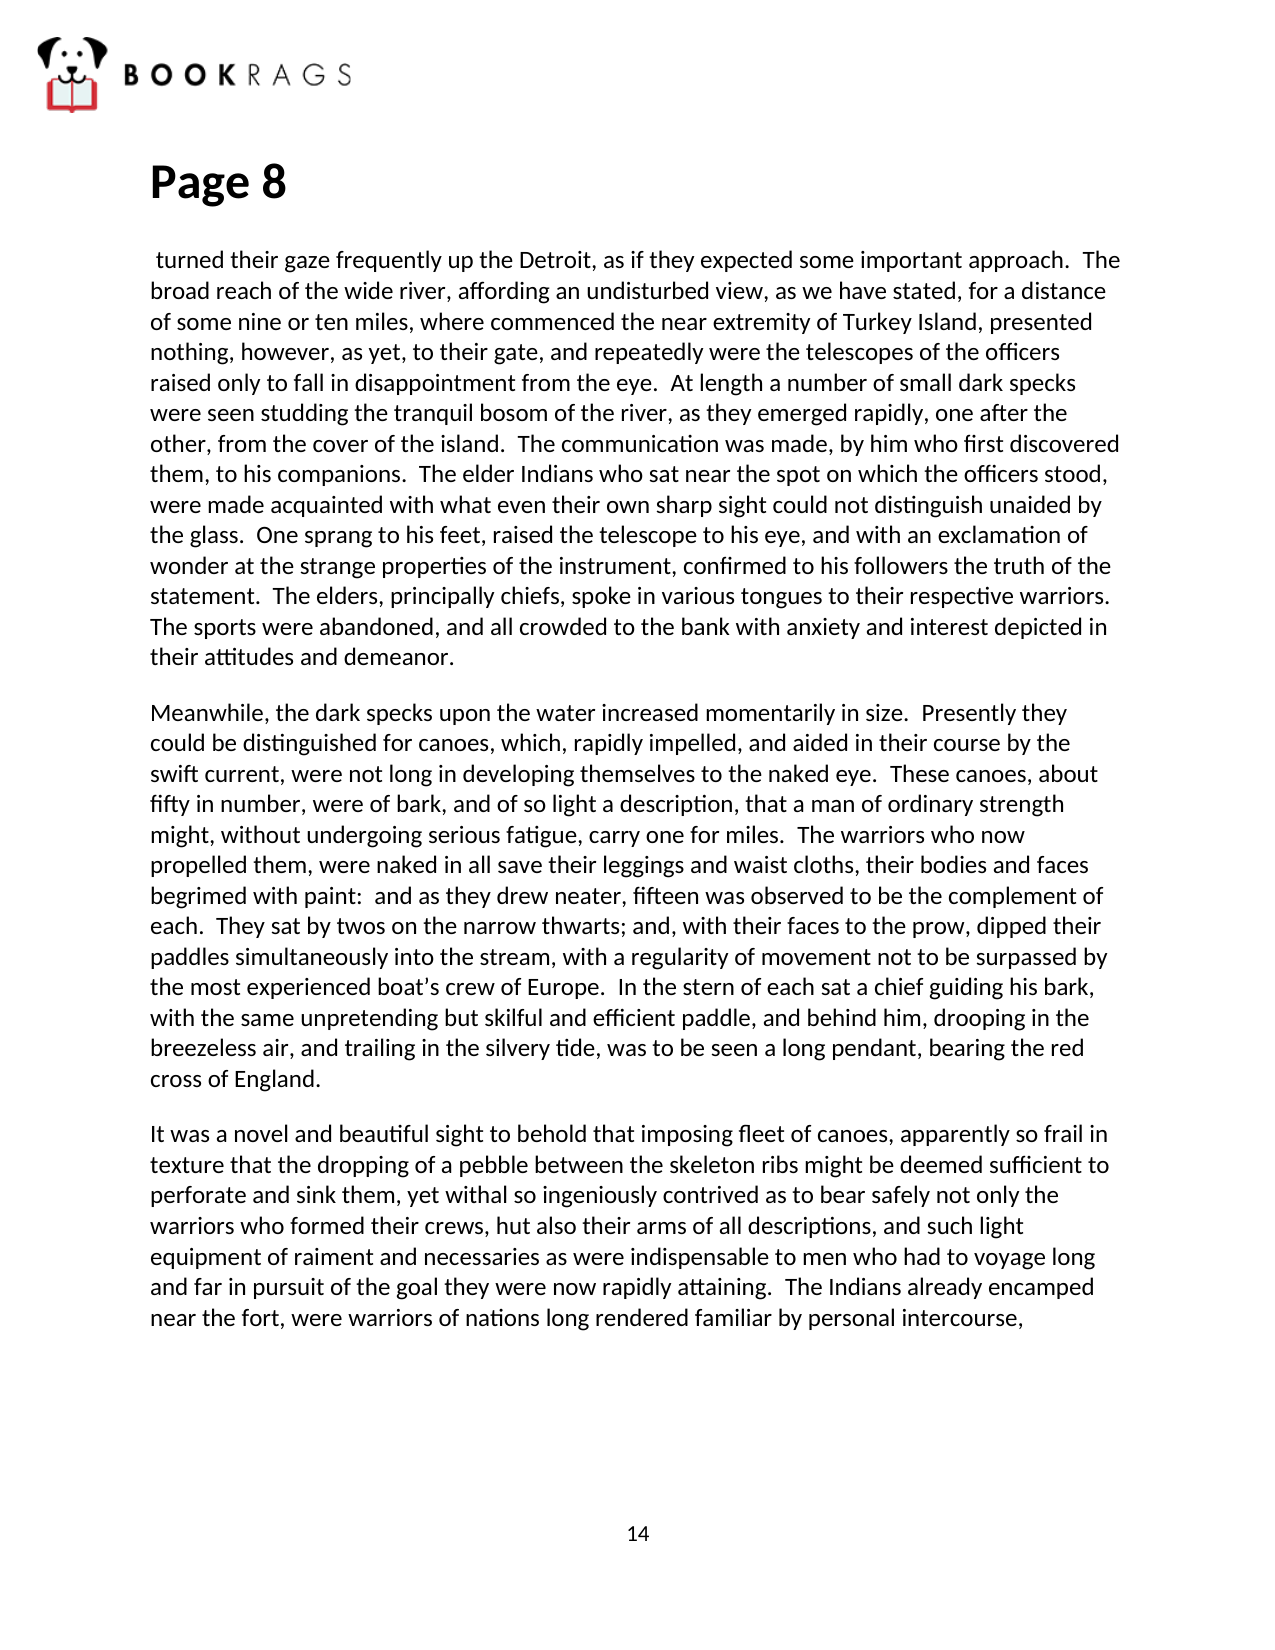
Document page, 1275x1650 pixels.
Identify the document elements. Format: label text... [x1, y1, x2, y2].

picture [37, 37, 351, 113]
text Page 8 [150, 150, 1125, 211]
text turned their gaze frequently up the Detroit, as if they expected some important approach. The broad reach of the wide river, affording an undisturbed view, as we have stated, for a distance of some nine or ten miles, where commenced the near extremity of Turkey Island, presented nothing, however, as yet, to their gate, and repeatedly were the telescopes of the officers raised only to fall in disappointment from the eye. At length a number of small dark specks were seen studding the tranquil bosom of the river, as they emerged rapidly, one after the other, from the cover of the island. The communication was made, by him who first discovered them, to his companions. The elder Indians who sat near the spot on which the officers stood, were made acquainted with what even their own sharp sight could not distinguish unaided by the glass. One sprang to his feet, raised the telescope to his eye, and with an exclamation of wonder at the strange properties of the instrument, confirmed to his followers the truth of the statement. The elders, principally chiefs, spoke in various tongues to their respective warriors. The sports were abandoned, and all crowded to the bank with anxiety and interest depicted in their attitudes and demeanor. [150, 244, 1125, 672]
text It was a novel and beautiful sight to behold that imposing fleet of canoes, apparently so frail in texture that the dropping of a pebble between the skeleton ribs might be deemed sufficient to perforate and sink them, yet withal so ingeniously contrived as to bear safely not only the warriors who formed their crews, hut also their arms of all descriptions, and such light equipment of raiment and necessaries as were indispensable to men who had to voyage long and far in pursuit of the goal they were now rapidly attaining. The Indians already encamped near the fort, were warriors of nations long rendered familiar by personal intercourse, [150, 1119, 1125, 1332]
text Meanwhile, the dark specks upon the water increased momentarily in size. Presently they could be distinguished for canoes, which, rapidly impelled, and aided in their course by the swift current, were not long in developing themselves to the naked eye. These canoes, about fifty in number, were of bark, and of so light a description, that a man of ordinary strength might, without undergoing serious fatigue, carry one for miles. The warriors who now propelled them, were naked in all save their leggings and waist cloths, their bodies and faces begrimed with paint: and as they drew neater, fifteen was observed to be the complement of each. They sat by twos on the narrow thwarts; and, with their faces to the prow, dipped their paddles simultaneously into the stream, with a regularity of movement not to be surpassed by the most experienced boat’s crew of Europe. In the stern of each sat a chief guiding his bark, with the same unpretending but skilful and efficient paddle, and behind him, drooping in the breezeless air, and trailing in the silvery tide, was to be seen a long pendant, bearing the red cross of England. [150, 697, 1125, 1094]
